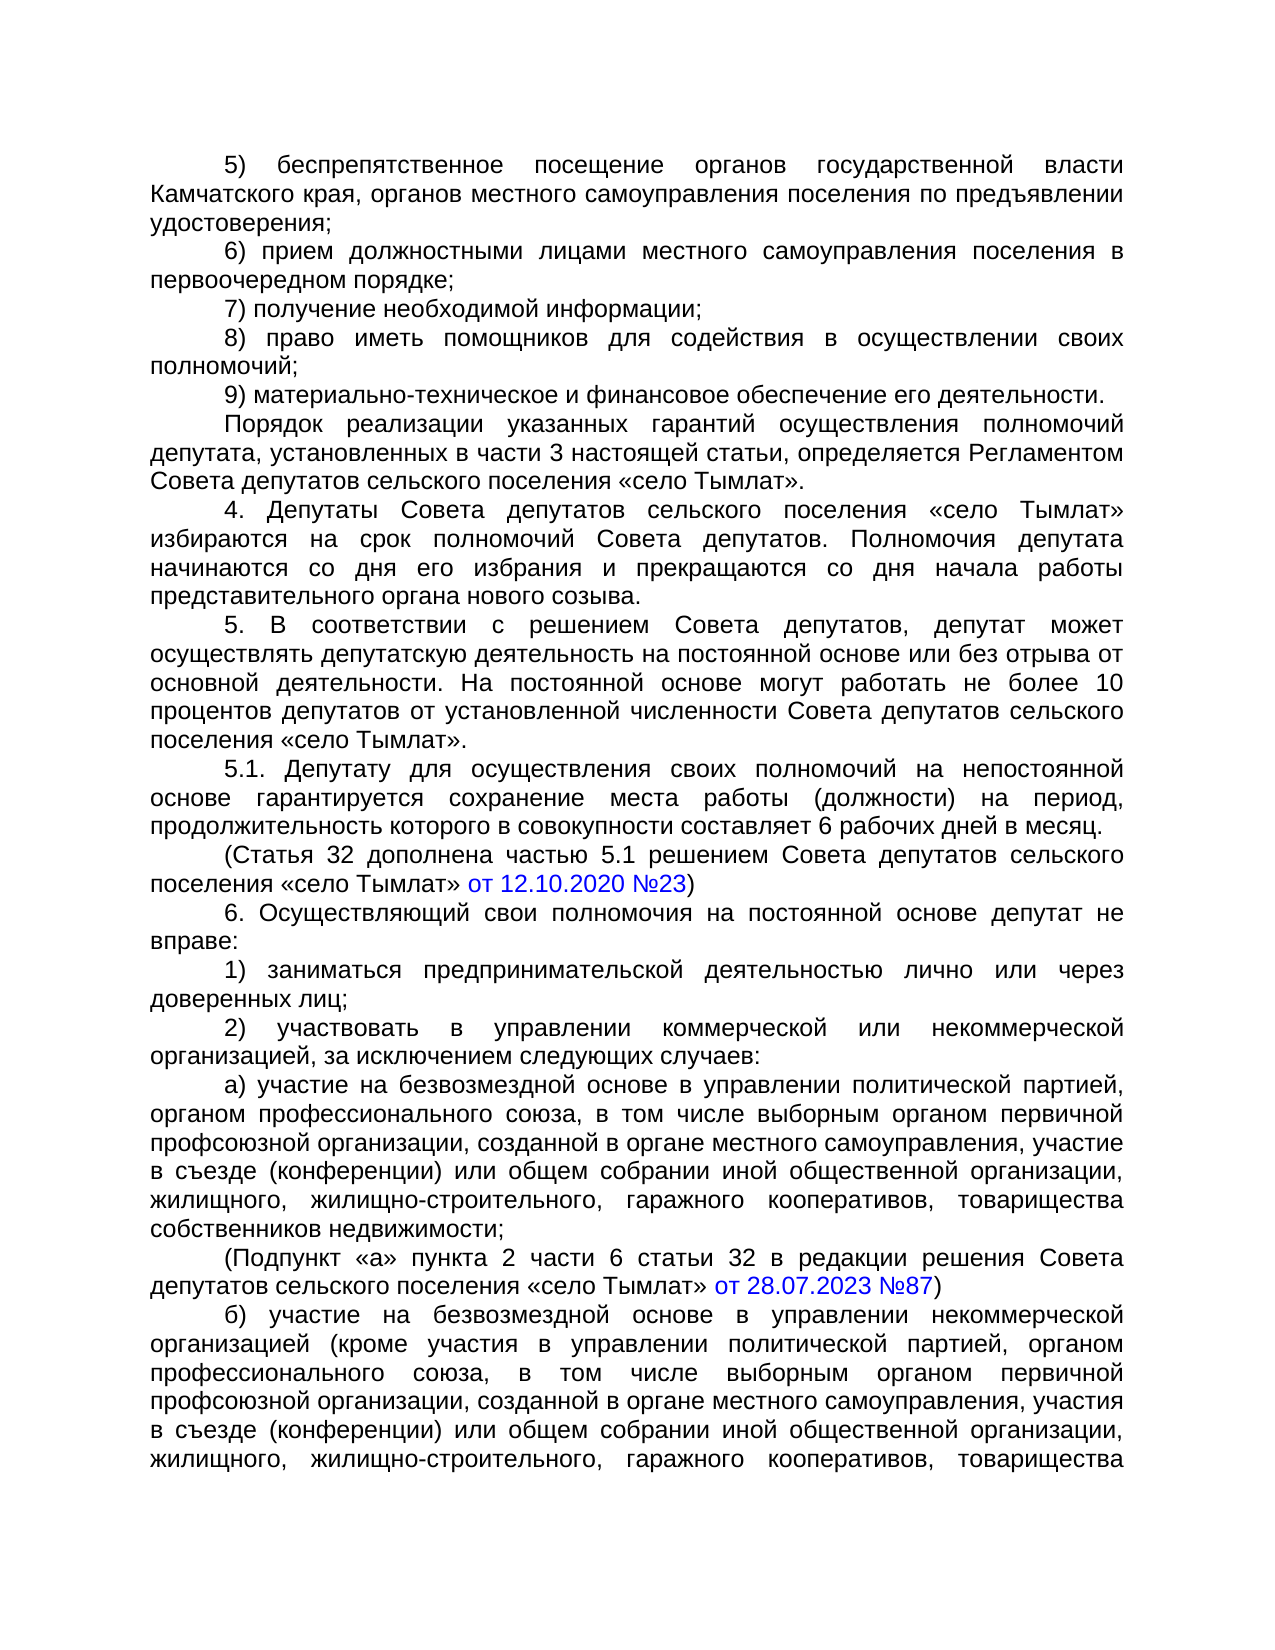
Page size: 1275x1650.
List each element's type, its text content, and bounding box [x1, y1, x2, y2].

text 6. Осуществляющий свои полномочия на постоянной основе депутат не вправе: [150, 897, 1125, 955]
text а) участие на безвозмездной основе в управлении политической партией, органом профессионального союза, в том числе выборным органом первичной профсоюзной организации, созданной в органе местного самоуправления, участие в съезде (конференции) или общем собрании иной общественной организации, жилищного, жилищно-строительного, гаражного кооперативов, товарищества собственников недвижимости; [150, 1070, 1125, 1242]
text 5. В соответствии с решением Совета депутатов, депутат может осуществлять депутатскую деятельность на постоянной основе или без отрыва от основной деятельности. На постоянной основе могут работать не более 10 процентов депутатов от установленной численности Совета депутатов сельского поселения «село Тымлат». [150, 610, 1125, 754]
text 4. Депутаты Совета депутатов сельского поселения «село Тымлат» избираются на срок полномочий Совета депутатов. Полномочия депутата начинаются со дня его избрания и прекращаются со дня начала работы представительного органа нового созыва. [150, 495, 1125, 610]
text 9) материально-техническое и финансовое обеспечение его деятельности. [150, 380, 1125, 409]
text 7) получение необходимой информации; [150, 294, 1125, 322]
text Порядок реализации указанных гарантий осуществления полномочий депутата, установленных в части 3 настоящей статьи, определяется Регламентом Совета депутатов сельского поселения «село Тымлат». [150, 409, 1125, 495]
text 8) право иметь помощников для содействия в осуществлении своих полномочий; [150, 322, 1125, 380]
text 6) прием должностными лицами местного самоуправления поселения в первоочередном порядке; [150, 236, 1125, 294]
text 1) заниматься предпринимательской деятельностью лично или через доверенных лиц; [150, 955, 1125, 1012]
text 5.1. Депутату для осуществления своих полномочий на непостоянной основе гарантируется сохранение места работы (должности) на период, продолжительность которого в совокупности составляет 6 рабочих дней в месяц. [150, 754, 1125, 840]
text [150, 1300, 1125, 1472]
text (Подпункт «а» пункта 2 части 6 статьи 32 в редакции решения Совета депутатов сельского поселения «село Тымлат» от 28.07.2023 №87) [150, 1242, 1125, 1300]
text 5) беспрепятственное посещение органов государственной власти Камчатского края, органов местного самоуправления поселения по предъявлении удостоверения; [150, 150, 1125, 236]
text 2) участвовать в управлении коммерческой или некоммерческой организацией, за исключением следующих случаев: [150, 1012, 1125, 1070]
text (Статья 32 дополнена частью 5.1 решением Совета депутатов сельского поселения «село Тымлат» от 12.10.2020 №23) [150, 840, 1125, 897]
